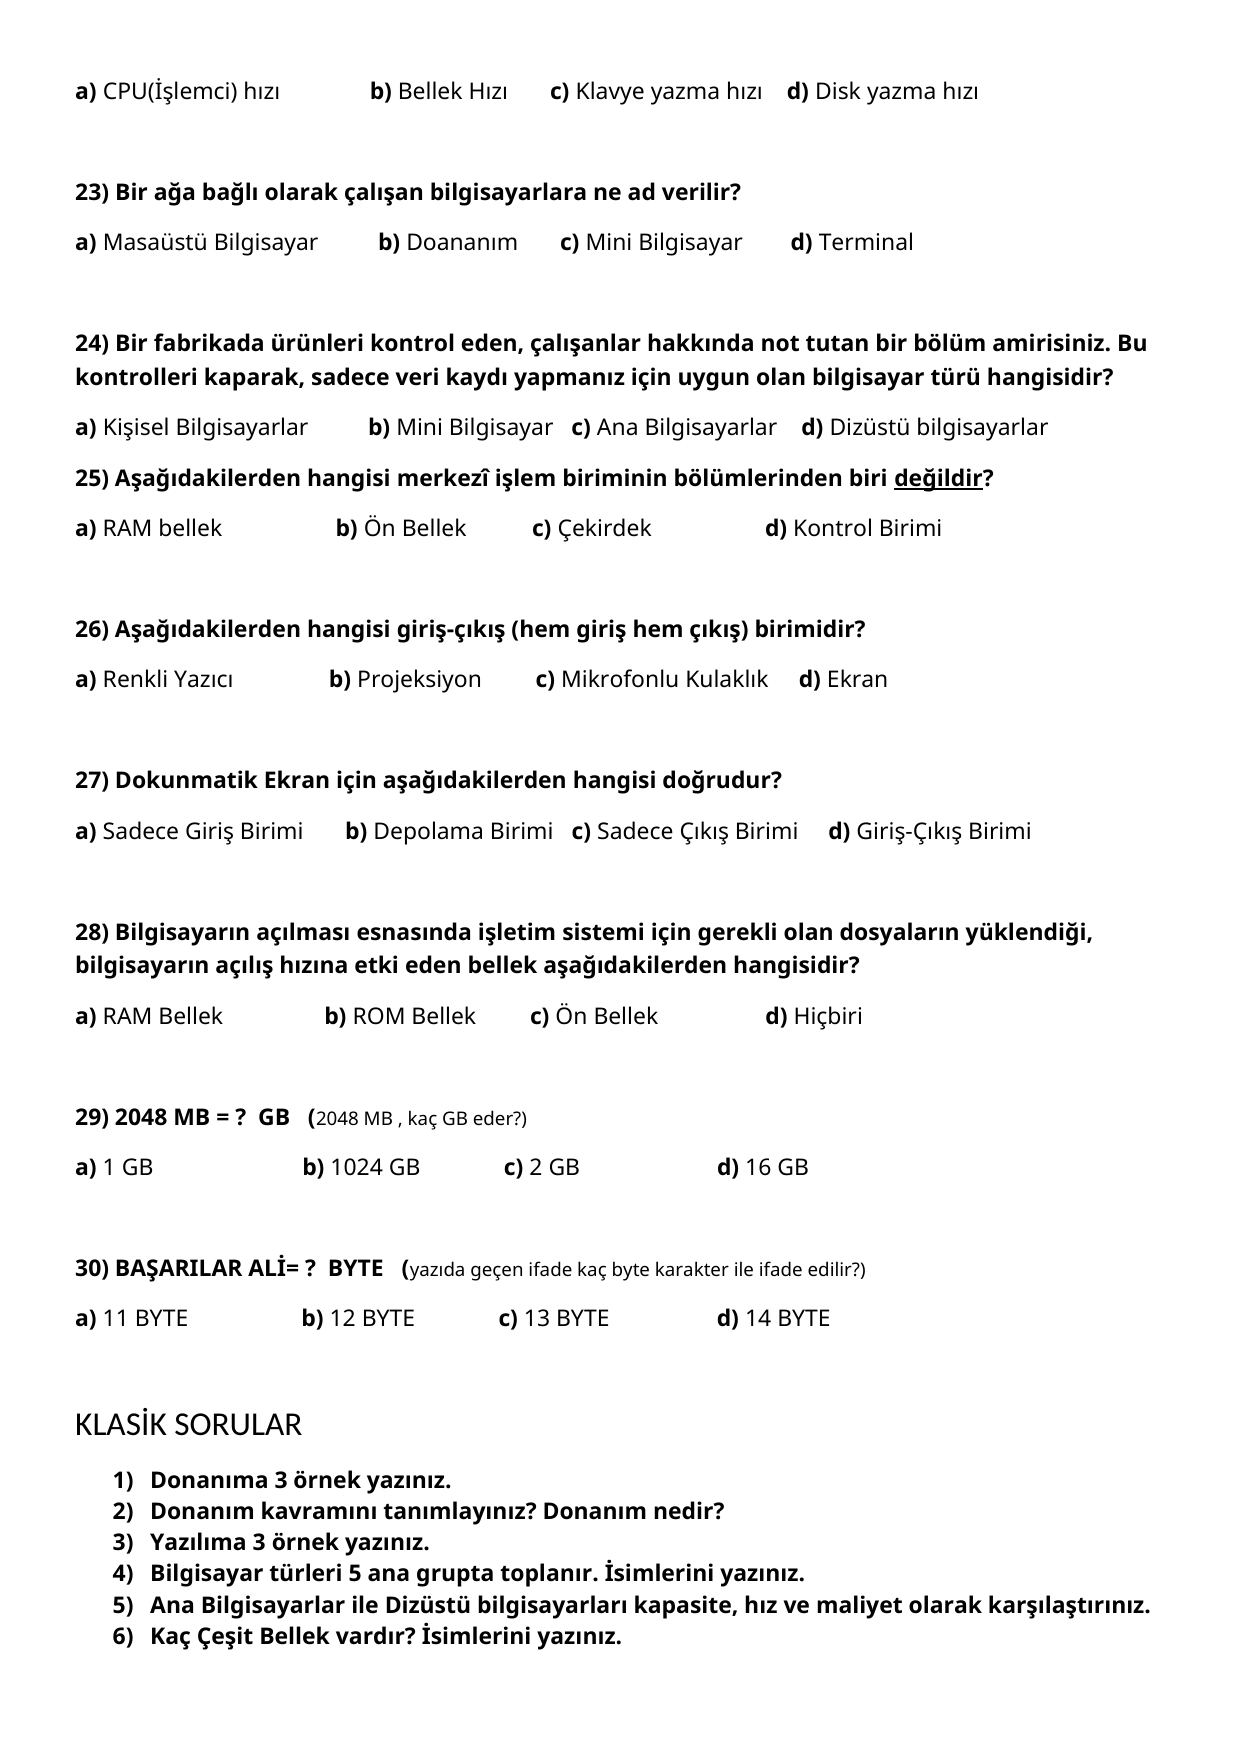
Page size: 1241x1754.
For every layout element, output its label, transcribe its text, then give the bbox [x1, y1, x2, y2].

text a) Sadece Giriş Birimi b) Depolama Birimi c) Sadece Çıkış Birimi d) Giriş-Çıkış Birimi [75, 814, 1165, 846]
text 27) Dokunmatik Ekran için aşağıdakilerden hangisi doğrudur? [75, 764, 1165, 795]
text 25) Aşağıdakilerden hangisi merkezî işlem biriminin bölümlerinden biri değildir? [75, 462, 1165, 493]
list Yazılıma 3 örnek yazınız. [112, 1526, 1165, 1557]
list Ana Bilgisayarlar ile Dizüstü bilgisayarları kapasite, hız ve maliyet olarak karşılaştırınız. [112, 1588, 1165, 1620]
text a) Masaüstü Bilgisayar b) Doananım c) Mini Bilgisayar d) Terminal [75, 226, 1165, 257]
text 23) Bir ağa bağlı olarak çalışan bilgisayarlara ne ad verilir? [75, 176, 1165, 207]
text a) RAM bellek b) Ön Bellek c) Çekirdek d) Kontrol Birimi [75, 512, 1165, 543]
text 28) Bilgisayarın açılması esnasında işletim sistemi için gerekli olan dosyaların yüklendiği, bilgisayarın açılış hızına etki eden bellek aşağıdakilerden hangisidir? [75, 915, 1165, 980]
text a) RAM Bellek b) ROM Bellek c) Ön Bellek d) Hiçbiri [75, 999, 1165, 1031]
text a) 1 GB b) 1024 GB c) 2 GB d) 16 GB [75, 1151, 1165, 1182]
text a) Kişisel Bilgisayarlar b) Mini Bilgisayar c) Ana Bilgisayarlar d) Dizüstü bilgisayarlar [75, 411, 1165, 442]
text 29) 2048 MB = ? GB (2048 MB , kaç GB eder?) [75, 1100, 1165, 1132]
text 26) Aşağıdakilerden hangisi giriş-çıkış (hem giriş hem çıkış) birimidir? [75, 613, 1165, 644]
text KLASİK SORULAR [75, 1403, 1165, 1444]
list Kaç Çeşit Bellek vardır? İsimlerini yazınız. [112, 1620, 1165, 1651]
text a) 11 BYTE b) 12 BYTE c) 13 BYTE d) 14 BYTE [75, 1302, 1165, 1333]
text a) Renkli Yazıcı b) Projeksiyon c) Mikrofonlu Kulaklık d) Ekran [75, 663, 1165, 694]
list Donanıma 3 örnek yazınız. [112, 1463, 1165, 1495]
text 24) Bir fabrikada ürünleri kontrol eden, çalışanlar hakkında not tutan bir bölüm amirisiniz. Bu kontrolleri kaparak, sadece veri kaydı yapmanız için uygun olan bilgisayar türü hangisidir? [75, 327, 1165, 392]
list Bilgisayar türleri 5 ana grupta toplanır. İsimlerini yazınız. [112, 1557, 1165, 1588]
text 30) BAŞARILAR ALİ= ? BYTE (yazıda geçen ifade kaç byte karakter ile ifade edilir?) [75, 1252, 1165, 1283]
list Donanım kavramını tanımlayınız? Donanım nedir? [112, 1495, 1165, 1526]
text a) CPU(İşlemci) hızı b) Bellek Hızı c) Klavye yazma hızı d) Disk yazma hızı [75, 75, 1165, 106]
